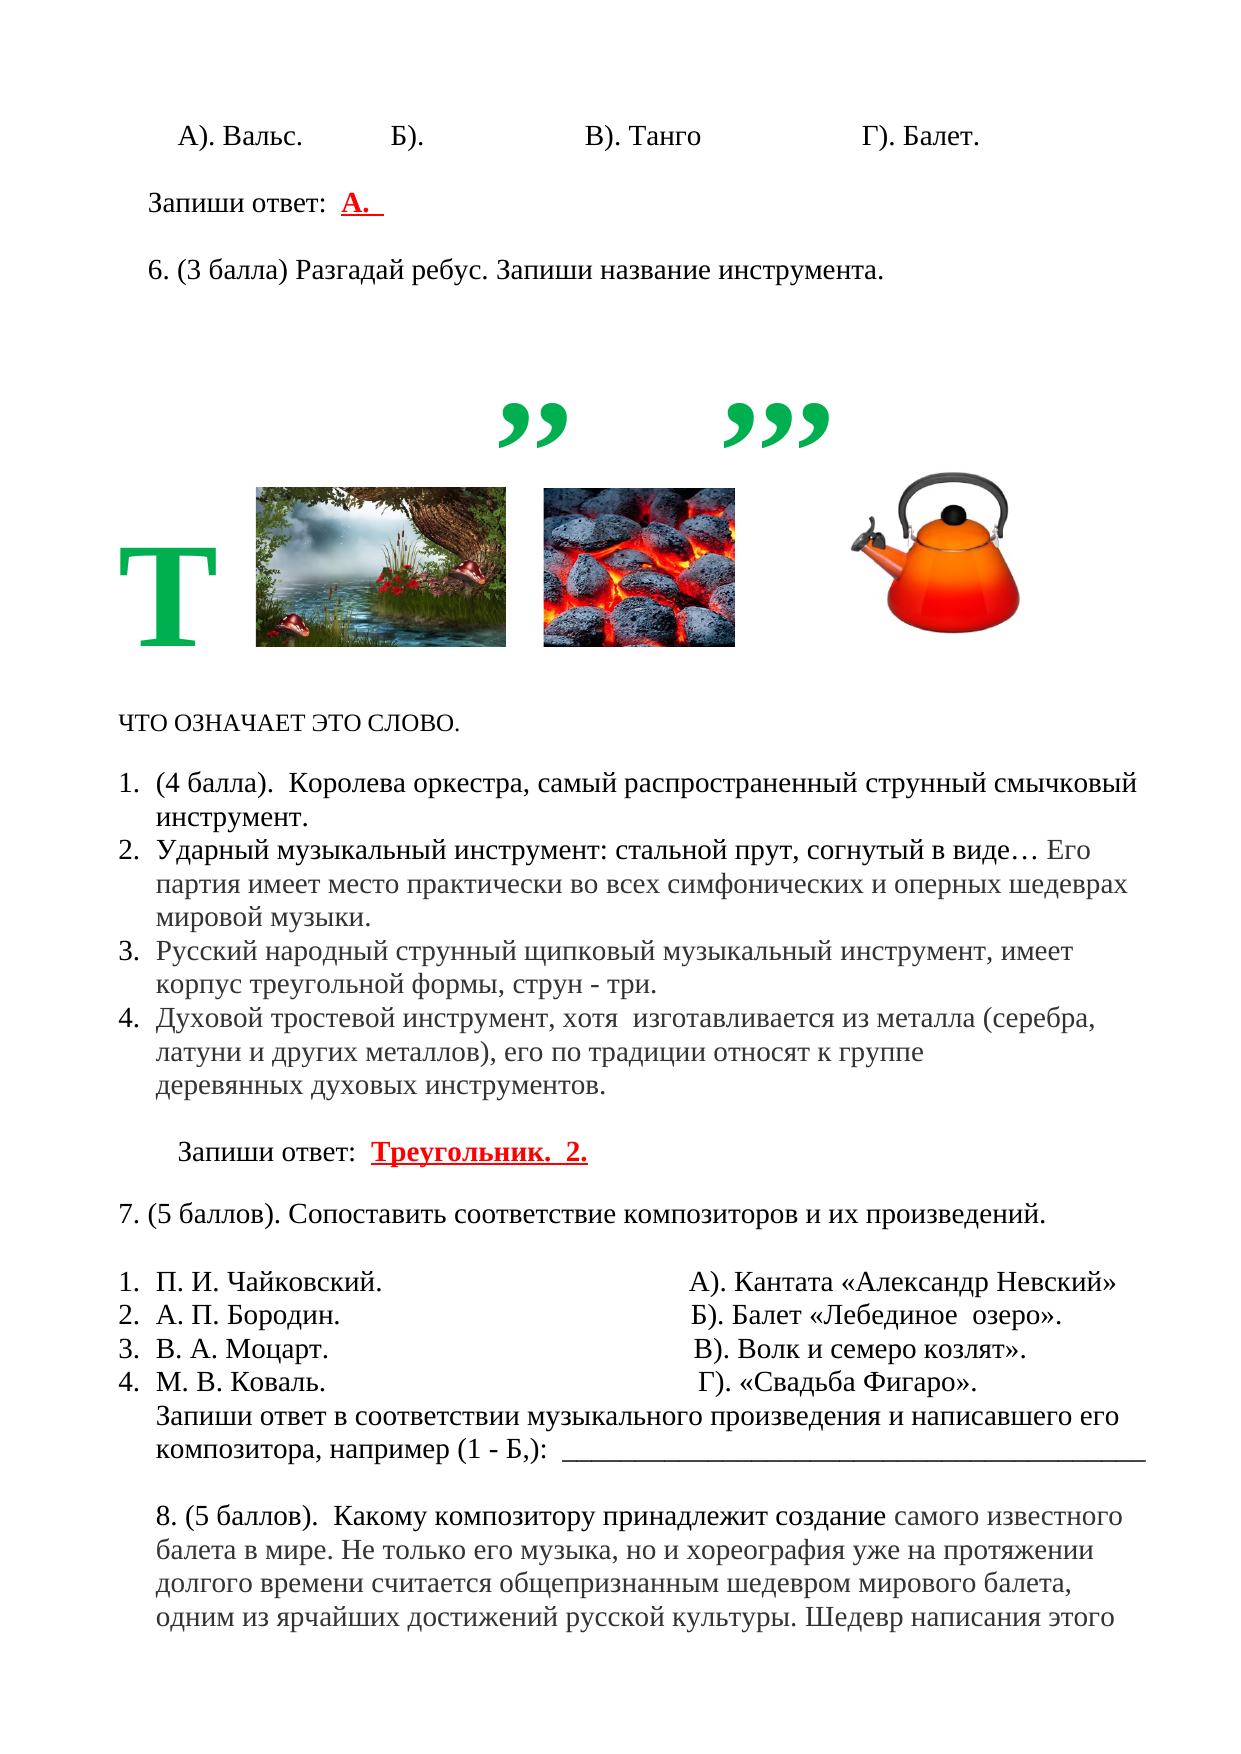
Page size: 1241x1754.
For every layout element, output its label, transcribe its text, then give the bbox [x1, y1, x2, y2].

list П. И. Чайковский. А). Кантата «Александр Невский» [118, 1264, 1149, 1297]
text Запиши ответ: Треугольник. 2. [177, 1134, 1149, 1168]
text 7. (5 баллов). Сопоставить соответствие композиторов и их произведений. [118, 1197, 1149, 1230]
list Русский народный струнный щипковый музыкальный инструмент, имеет корпус треугольной формы, струн - три. [657, 933, 1149, 1000]
text ЧТО ОЗНАЧАЕТ ЭТО СЛОВО. [118, 708, 1149, 737]
list А. П. Бородин. Б). Балет «Лебединое озеро». [118, 1297, 1149, 1331]
list В. А. Моцарт. В). Волк и семеро козлят». [118, 1331, 1149, 1364]
list (4 балла). Королева оркестра, самый распространенный струнный смычковый инструмент. [309, 765, 1149, 832]
list М. В. Коваль. Г). «Свадьба Фигаро». [118, 1364, 1149, 1398]
text Запиши ответ в соответствии музыкального произведения и написавшего его композитора, например (1 - Б,): ________________________________________ [156, 1398, 1149, 1465]
text 6. (3 балла) Разгадай ребус. Запиши название инструмента. [133, 252, 1152, 286]
text Запиши ответ: А. [133, 185, 1152, 219]
text ,, ,,, [133, 286, 1152, 458]
text А). Вальс. Б). В). Танго Г). Балет. [177, 118, 1149, 152]
picture [255, 487, 506, 647]
list Духовой тростевой инструмент, хотя изготавливается из металла (серебра, латуни и других металлов), его по традиции относят к группе деревянных духовых инструментов. [606, 1000, 1149, 1101]
picture [847, 458, 1022, 647]
picture [543, 488, 735, 647]
list Ударный музыкальный инструмент: стальной прут, согнутый в виде… Его партия имеет место практически во всех симфонических и оперных шедеврах мировой музыки. [118, 832, 1149, 933]
